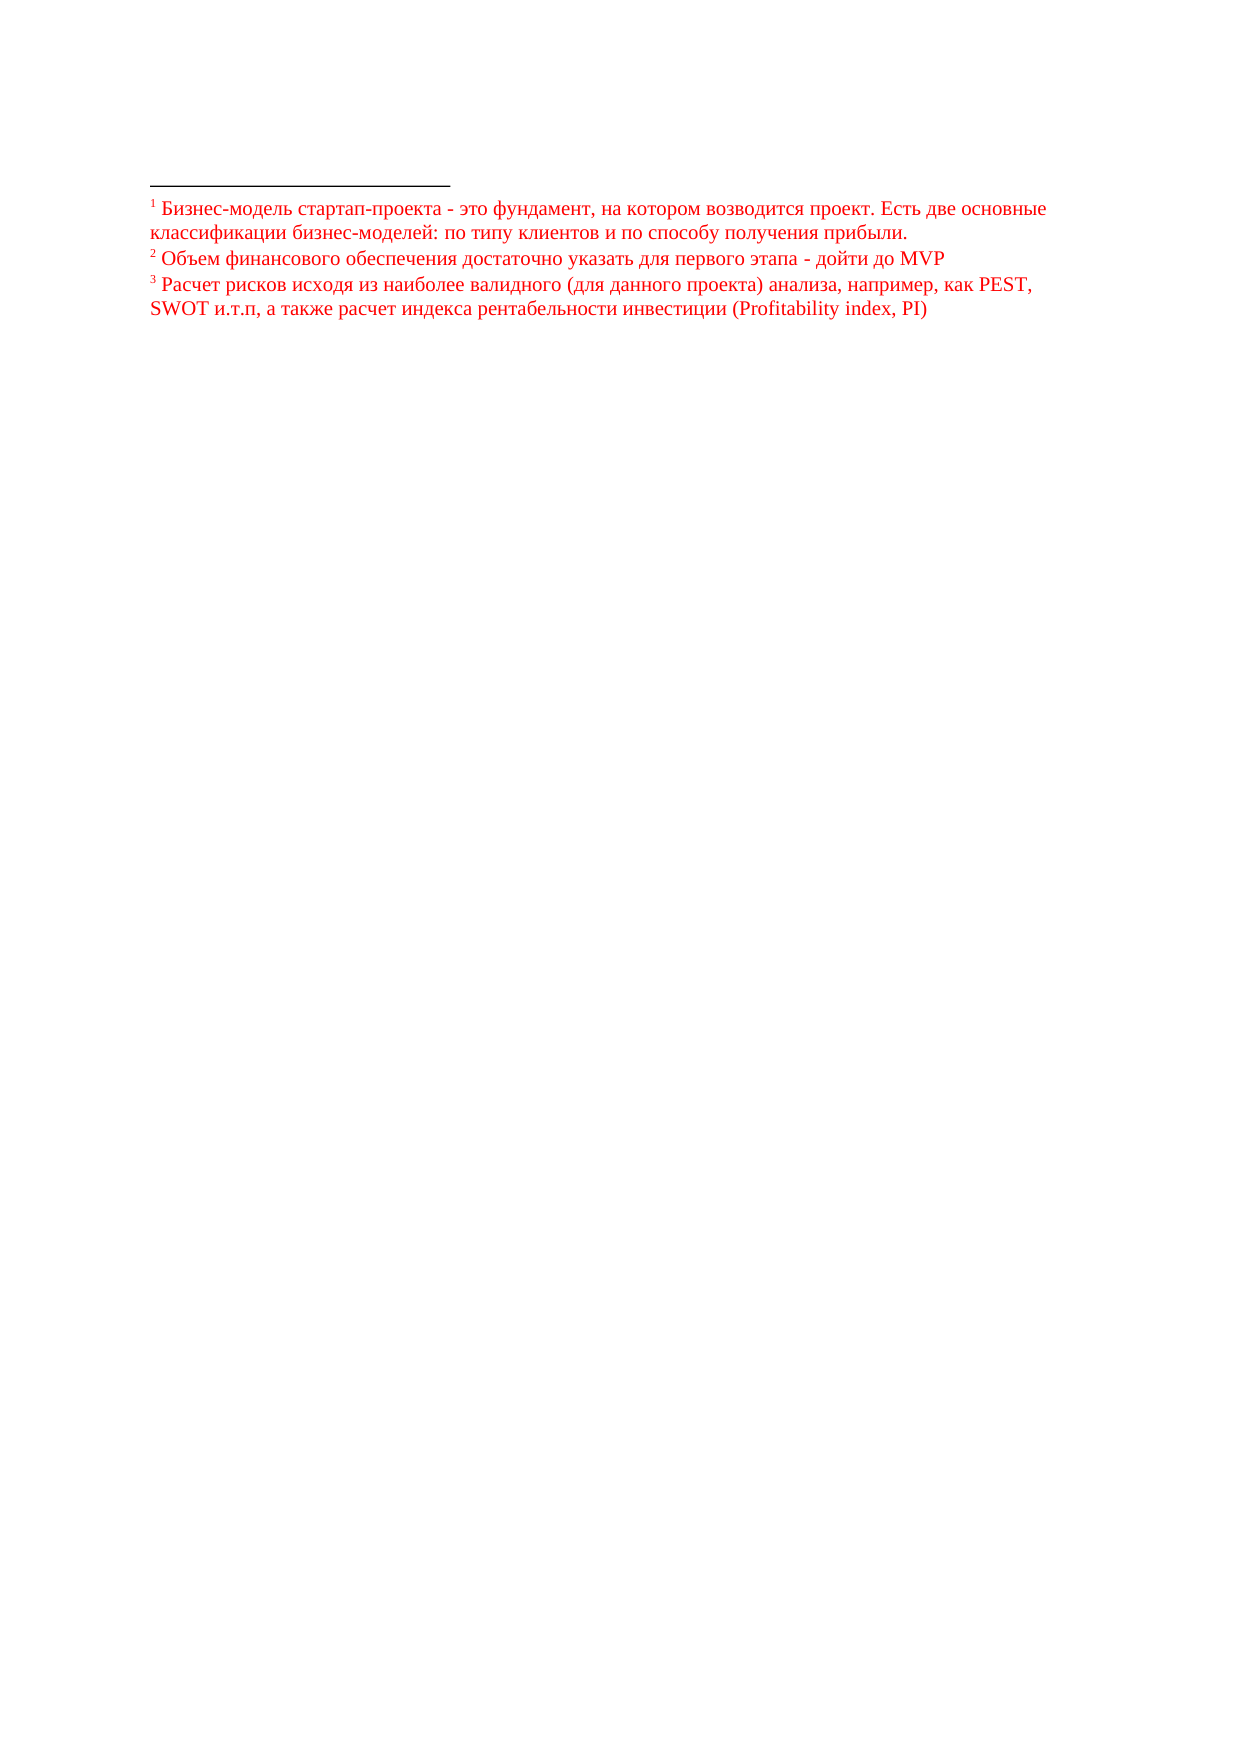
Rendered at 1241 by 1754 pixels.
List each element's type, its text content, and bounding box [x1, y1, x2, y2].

text 3 Расчет рисков исходя из наиболее валидного (для данного проекта) анализа, например, как PEST, SWOT и.т.п, а также расчет индекса рентабельности инвестиции (Profitability index, PI) [150, 272, 1087, 320]
text 1 Бизнес-модель стартап-проекта - это фундамент, на котором возводится проект. Есть две основные классификации бизнес-моделей: по типу клиентов и по способу получения прибыли. [150, 184, 1171, 244]
text 2 Объем финансового обеспечения достаточно указать для первого этапа - дойти до MVP [150, 246, 1171, 270]
